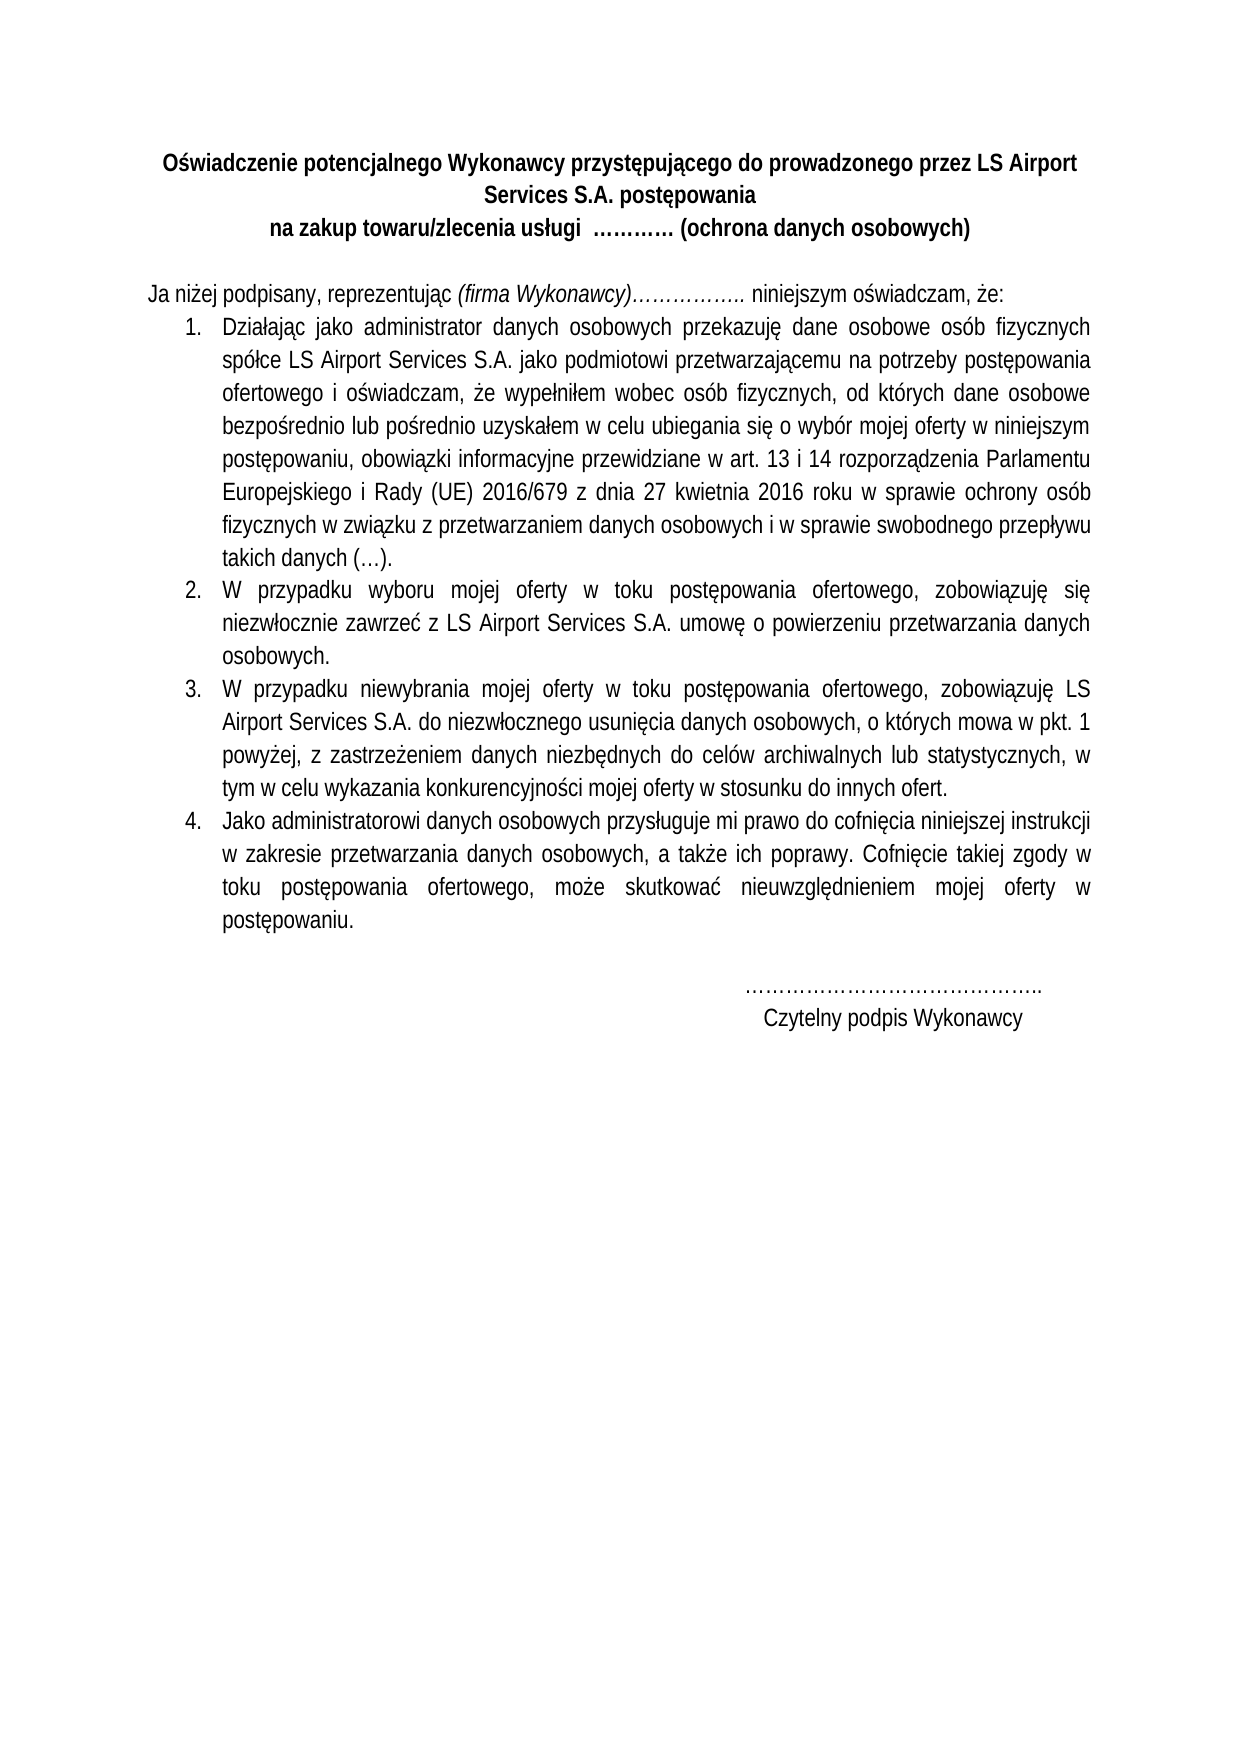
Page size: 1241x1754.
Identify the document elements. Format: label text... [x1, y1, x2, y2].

text Oświadczenie potencjalnego Wykonawcy przystępującego do prowadzonego przez LS Airport Services S.A. postępowania [148, 148, 1093, 209]
list Działając jako administrator danych osobowych przekazuję dane osobowe osób fizycznych spółce LS Airport Services S.A. jako podmiotowi przetwarzającemu na potrzeby postępowania ofertowego i oświadczam, że wypełniłem wobec osób fizycznych, od których dane osobowe bezpośrednio lub pośrednio uzyskałem w celu ubiegania się o wybór mojej oferty w niniejszym postępowaniu, obowiązki informacyjne przewidziane w art. 13 i 14 rozporządzenia Parlamentu Europejskiego i Rady (UE) 2016/679 z dnia 27 kwietnia 2016 roku w sprawie ochrony osób fizycznych w związku z przetwarzaniem danych osobowych i w sprawie swobodnego przepływu takich danych (…). [185, 312, 1093, 571]
text …………………………………….. [694, 971, 1093, 999]
text Ja niżej podpisany, reprezentując (firma Wykonawcy)…………….. niniejszym oświadczam, że: [148, 279, 1093, 308]
list W przypadku niewybrania mojej oferty w toku postępowania ofertowego, zobowiązuję LS Airport Services S.A. do niezwłocznego usunięcia danych osobowych, o których mowa w pkt. 1 powyżej, z zastrzeżeniem danych niezbędnych do celów archiwalnych lub statystycznych, w tym w celu wykazania konkurencyjności mojej oferty w stosunku do innych ofert. [185, 674, 1093, 802]
list Jako administratorowi danych osobowych przysługuje mi prawo do cofnięcia niniejszej instrukcji w zakresie przetwarzania danych osobowych, a także ich poprawy. Cofnięcie takiej zgody w toku postępowania ofertowego, może skutkować nieuwzględnieniem mojej oferty w postępowaniu. [185, 806, 1093, 933]
text Czytelny podpis Wykonawcy [694, 1003, 1093, 1032]
text na zakup towaru/zlecenia usługi ………… (ochrona danych osobowych) [148, 213, 1093, 242]
list W przypadku wyboru mojej oferty w toku postępowania ofertowego, zobowiązuję się niezwłocznie zawrzeć z LS Airport Services S.A. umowę o powierzeniu przetwarzania danych osobowych. [185, 576, 1093, 670]
